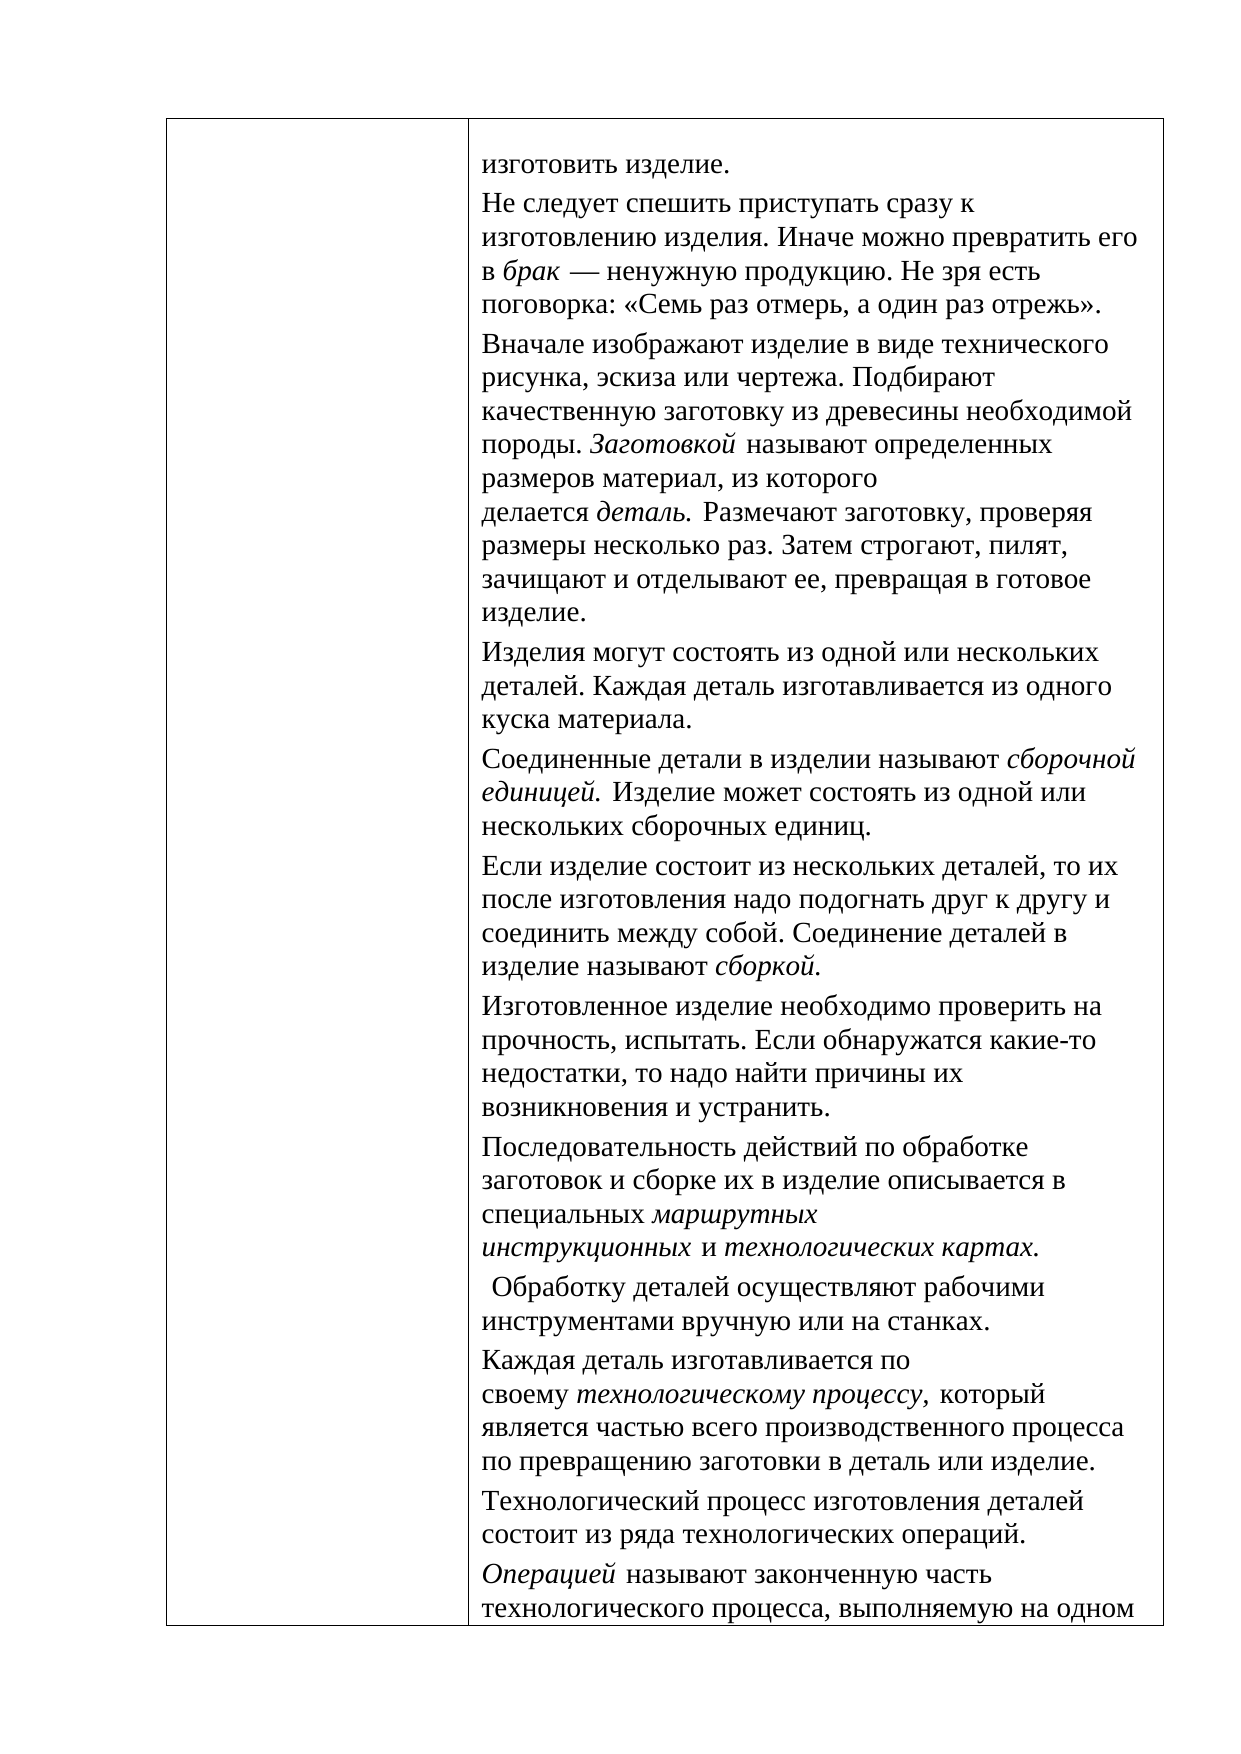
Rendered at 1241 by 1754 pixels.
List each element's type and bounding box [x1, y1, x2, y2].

table_cell [469, 119, 1163, 1625]
table_cell [167, 119, 468, 1625]
